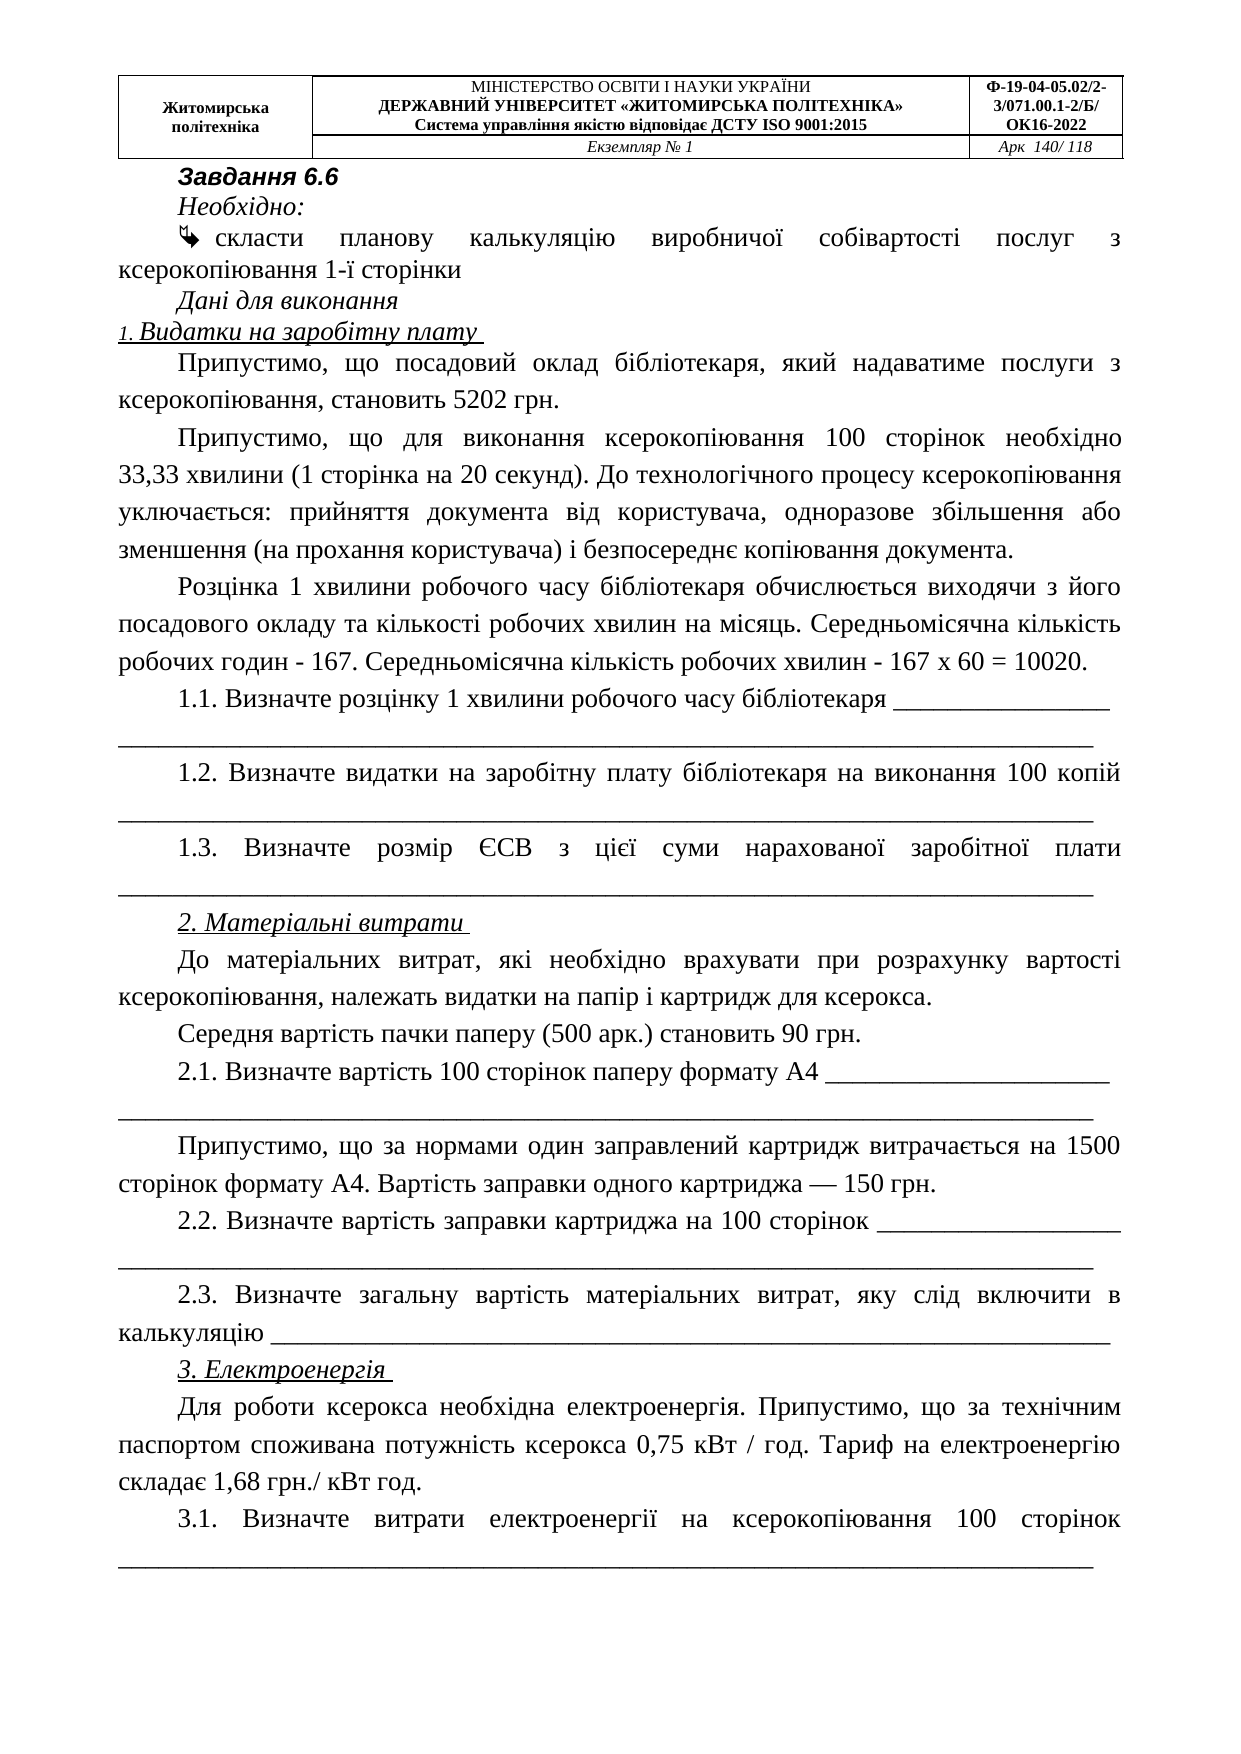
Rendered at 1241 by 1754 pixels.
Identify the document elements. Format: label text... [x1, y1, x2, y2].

text 3.1. Визначте витрати електроенергії на ксерокопіювання 100 сторінок ________________________________________________________________________ [118, 1502, 1122, 1571]
text Розцінка 1 хвилини робочого часу бібліотекаря обчислюється виходячи з його посадового окладу та кількості робочих хвилин на місяць. Середньомісячна кількість робочих годин - 167. Середньомісячна кількість робочих хвилин - 167 х 60 = 10020. [118, 570, 1122, 676]
text 3. Електроенергія [118, 1353, 1122, 1384]
text ________________________________________________________________________ [118, 719, 1122, 750]
text Припустимо, що за нормами один заправлений картридж витрачається на 1500 сторінок формату А4. Вартість заправки одного картриджа — 150 грн. [118, 1129, 1122, 1198]
text 2. Матеріальні витрати [118, 906, 1122, 937]
text 1.2. Визначте видатки на заробітну плату бібліотекаря на виконання 100 копій ________________________________________________________________________ [118, 756, 1122, 825]
text ________________________________________________________________________ [118, 1092, 1122, 1123]
text Дані для виконання [177, 284, 1122, 315]
text 2.3. Визначте загальну вартість матеріальних витрат, яку слід включити в калькуляцію ______________________________________________________________ [118, 1278, 1122, 1347]
text Припустимо, що посадовий оклад бібліотекаря, який надаватиме послуги з ксерокопіювання, становить 5202 грн. [118, 346, 1122, 415]
text 2.2. Визначте вартість заправки картриджа на 100 сторінок __________________ ________________________________________________________________________ [118, 1204, 1122, 1272]
list скласти планову калькуляцію виробничої собівартості послуг з ксерокопіювання 1-ї сторінки [118, 222, 1122, 284]
text 1.3. Визначте розмір ЄСВ з цієї суми нарахованої заробітної плати ________________________________________________________________________ [118, 831, 1122, 899]
text Для роботи ксерокса необхідна електроенергія. Припустимо, що за технічним паспортом споживана потужність ксерокса 0,75 кВт / год. Тариф на електроенергію складає 1,68 грн./ кВт год. [118, 1390, 1122, 1496]
text Припустимо, що для виконання ксерокопіювання 100 сторінок необхідно 33,33 хвилини (1 сторінка на 20 секунд). До технологічного процесу ксерокопіювання уключається: прийняття документа від користувача, одноразове збільшення або зменшення (на прохання користувача) і безпосереднє копіювання документа. [118, 421, 1122, 564]
text До матеріальних витрат, які необхідно врахувати при розрахунку вартості ксерокопіювання, належать видатки на папір і картридж для ксерокса. [118, 943, 1122, 1011]
text Завдання 6.6 [118, 162, 1122, 190]
text Необхідно: [177, 190, 1122, 222]
text Середня вартість пачки паперу (500 арк.) становить 90 грн. [118, 1017, 1122, 1049]
text 2.1. Визначте вартість 100 сторінок паперу формату А4 _____________________ [118, 1055, 1122, 1086]
text 1.1. Визначте розцінку 1 хвилини робочого часу бібліотекаря ________________ [118, 682, 1122, 713]
text 1. Видатки на заробітну плату [118, 315, 1122, 346]
